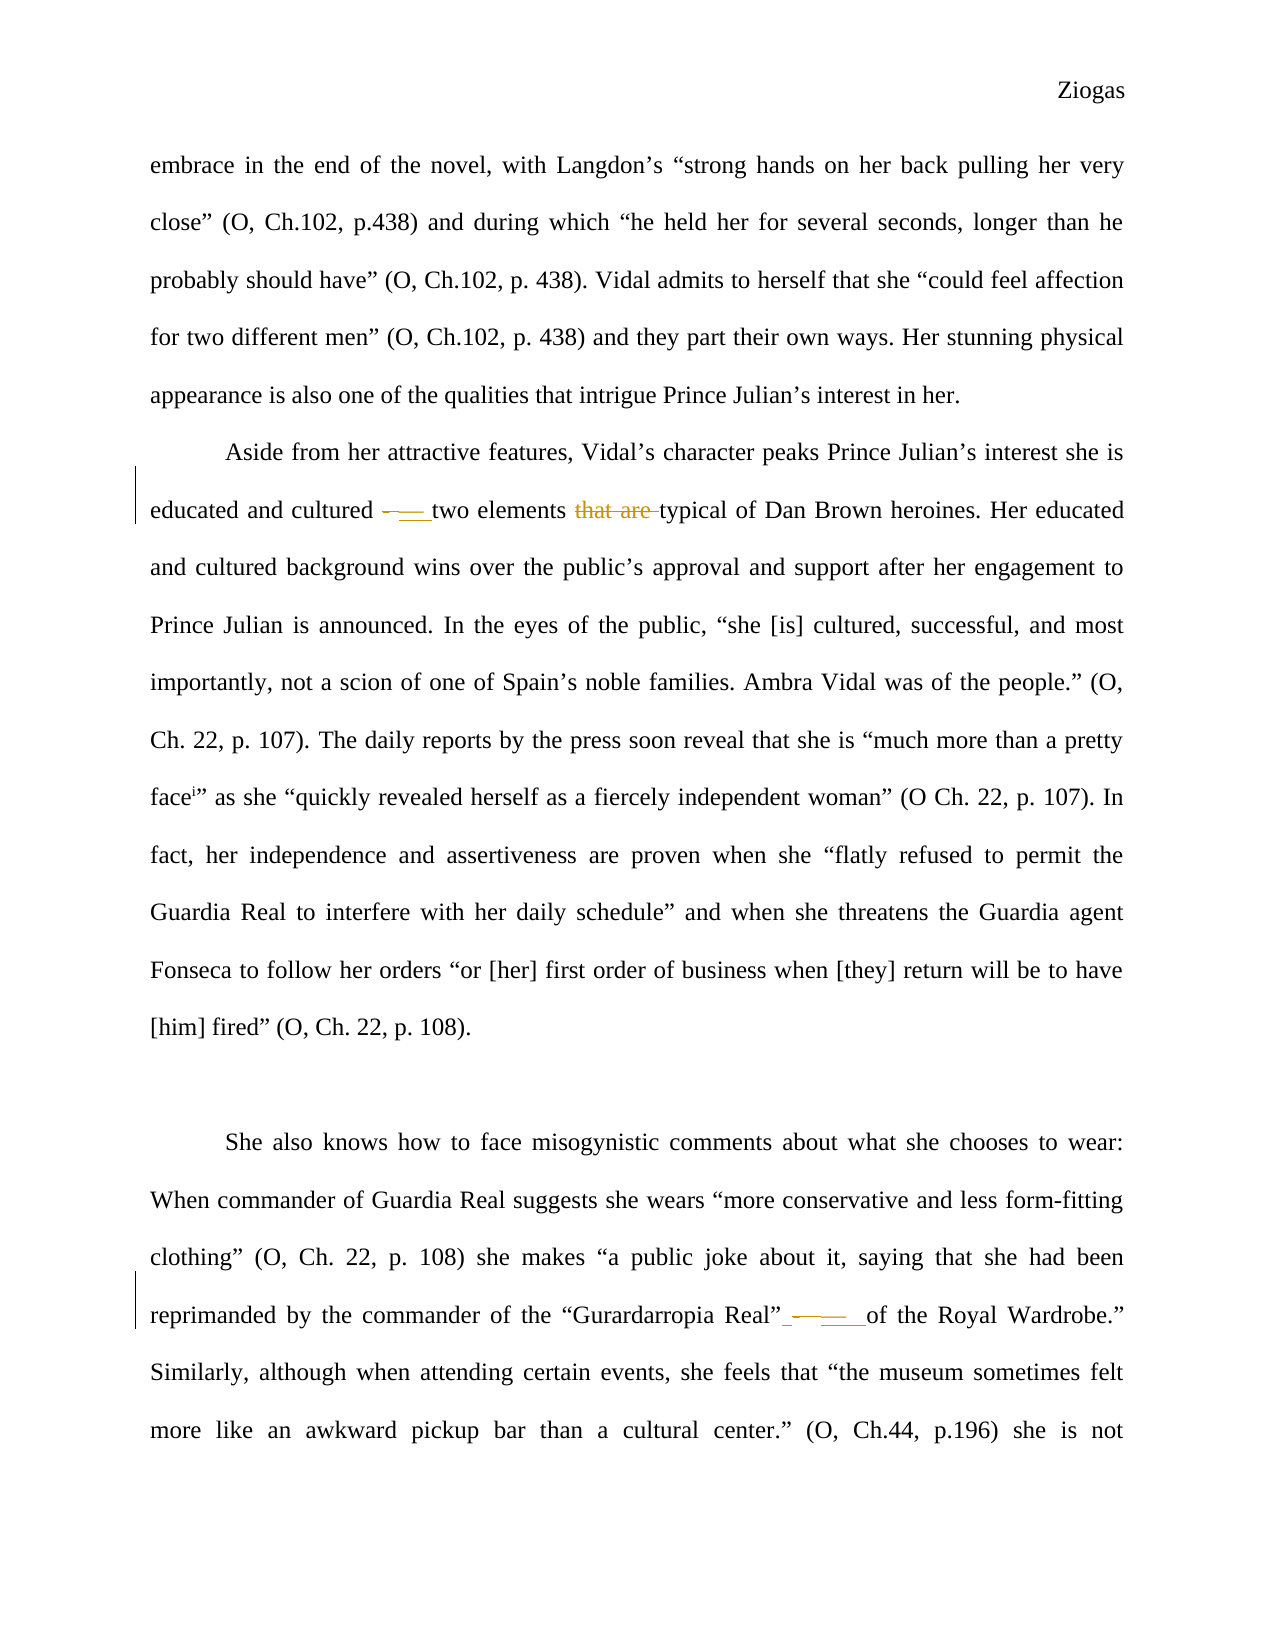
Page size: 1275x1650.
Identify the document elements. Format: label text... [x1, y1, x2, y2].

text Aside from her attractive features, Vidal’s character peaks Prince Julian’s interest she is educated and cultured two elements typical of Dan Brown heroines. Her educated and cultured background wins over the public’s approval and support after her engagement to Prince Julian is announced. In the eyes of the public, “she [is] cultured, successful, and most importantly, not a scion of one of Spain’s noble families. Ambra Vidal was of the people.” (O, Ch. 22, p. 107). The daily reports by the press soon reveal that she is “much more than a pretty face” as she “quickly revealed herself as a fiercely independent woman” (O Ch. 22, p. 107). In fact, her independence and assertiveness are proven when she “flatly refused to permit the Guardia Real to interfere with her daily schedule” and when she threatens the Guardia agent Fonseca to follow her orders “or [her] first order of business when [they] return will be to have [him] fired” (O, Ch. 22, p. 108). [150, 437, 1125, 1041]
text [150, 1127, 1125, 1444]
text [150, 150, 1125, 409]
